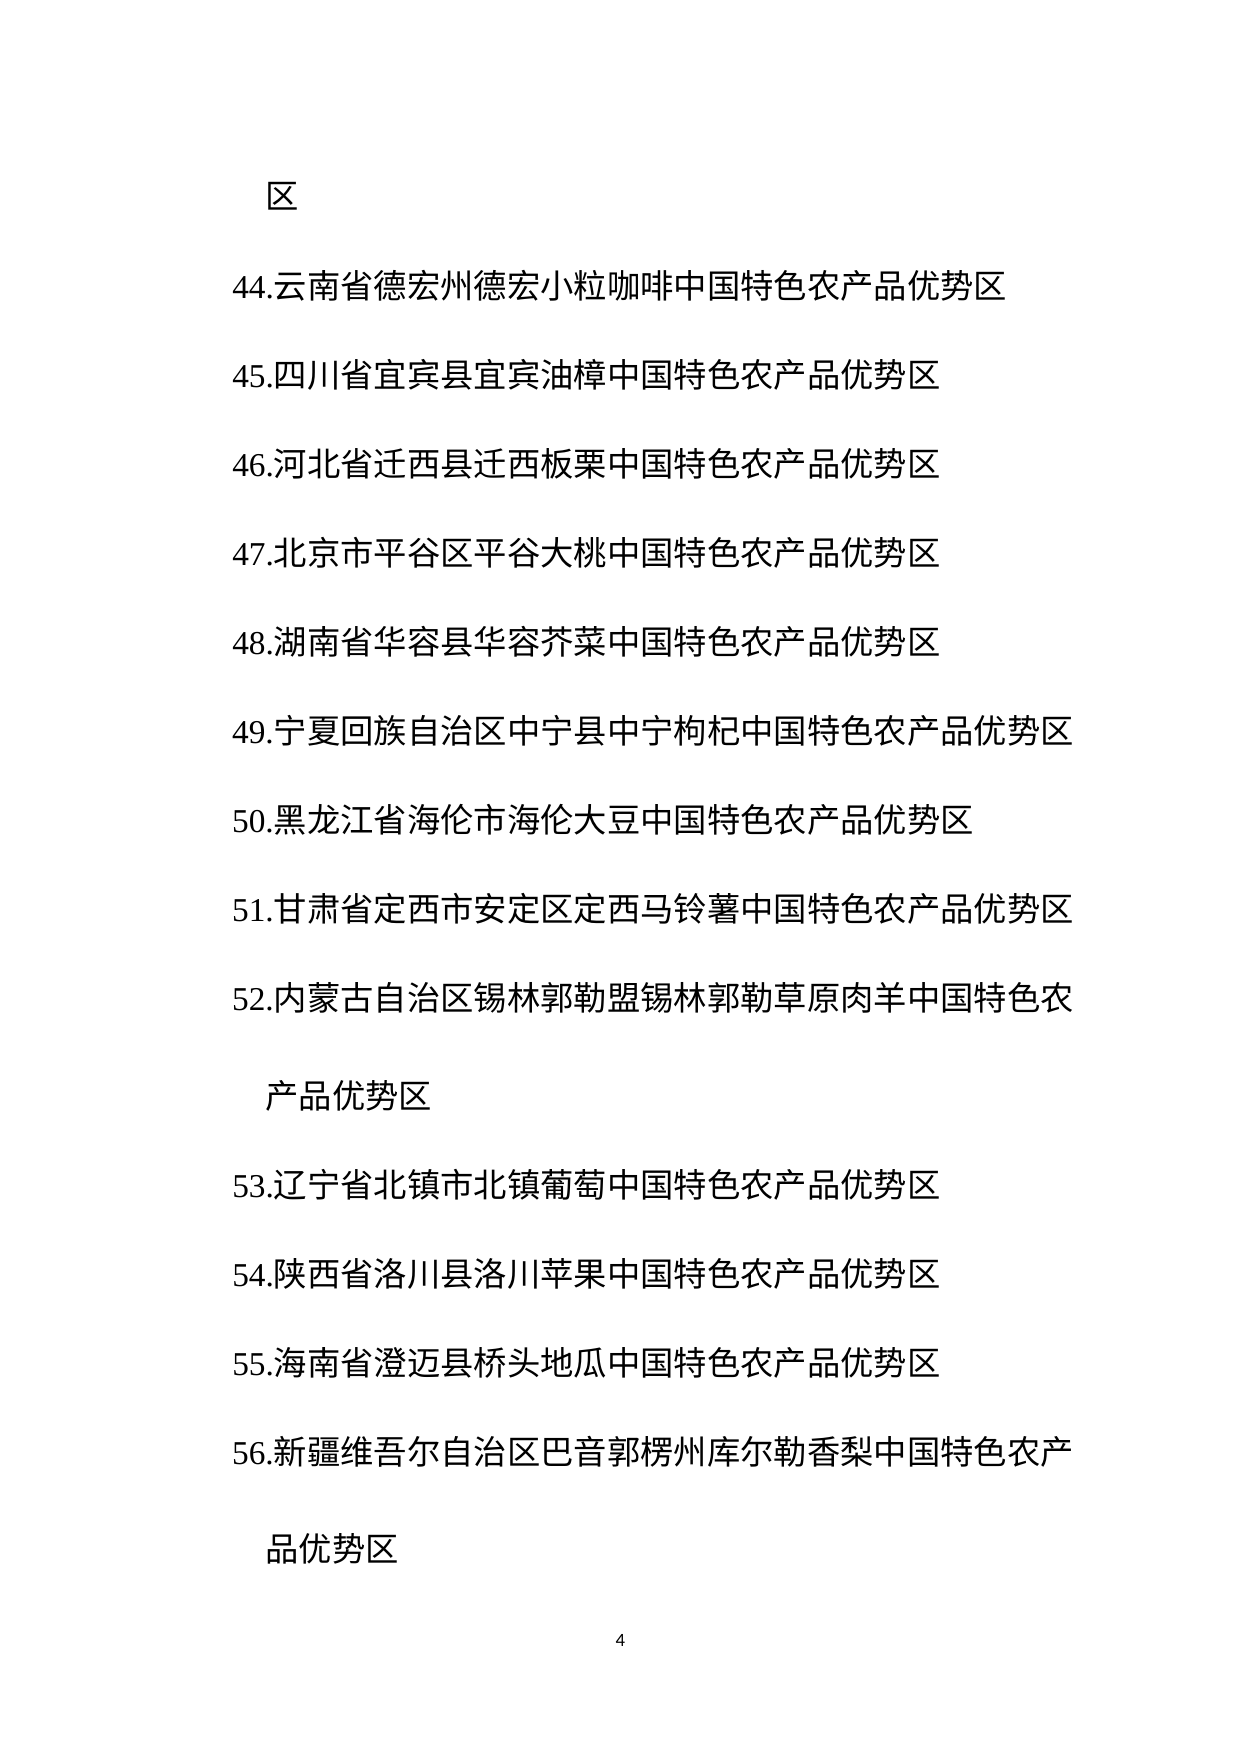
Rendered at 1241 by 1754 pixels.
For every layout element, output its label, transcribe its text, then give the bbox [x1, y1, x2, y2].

text 54.陕西省洛川县洛川苹果中国特色农产品优势区 [165, 1239, 1075, 1304]
text 45.四川省宜宾县宜宾油樟中国特色农产品优势区 [165, 340, 1075, 405]
text 44.云南省德宏州德宏小粒咖啡中国特色农产品优势区 [165, 251, 1075, 316]
text 50.黑龙江省海伦市海伦大豆中国特色农产品优势区 [232, 785, 1075, 850]
text 56.新疆维吾尔自治区巴音郭楞州库尔勒香梨中国特色农产品优势区 [232, 1417, 1075, 1580]
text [232, 162, 1075, 227]
text 48.湖南省华容县华容芥菜中国特色农产品优势区 [165, 607, 1075, 672]
text 53.辽宁省北镇市北镇葡萄中国特色农产品优势区 [165, 1150, 1075, 1215]
text 49.宁夏回族自治区中宁县中宁枸杞中国特色农产品优势区 [232, 696, 1075, 761]
text 52.内蒙古自治区锡林郭勒盟锡林郭勒草原肉羊中国特色农产品优势区 [232, 963, 1075, 1126]
text 55.海南省澄迈县桥头地瓜中国特色农产品优势区 [165, 1328, 1075, 1393]
text 46.河北省迁西县迁西板栗中国特色农产品优势区 [165, 429, 1075, 494]
text 47.北京市平谷区平谷大桃中国特色农产品优势区 [165, 518, 1075, 583]
text 51.甘肃省定西市安定区定西马铃薯中国特色农产品优势区 [232, 874, 1075, 939]
